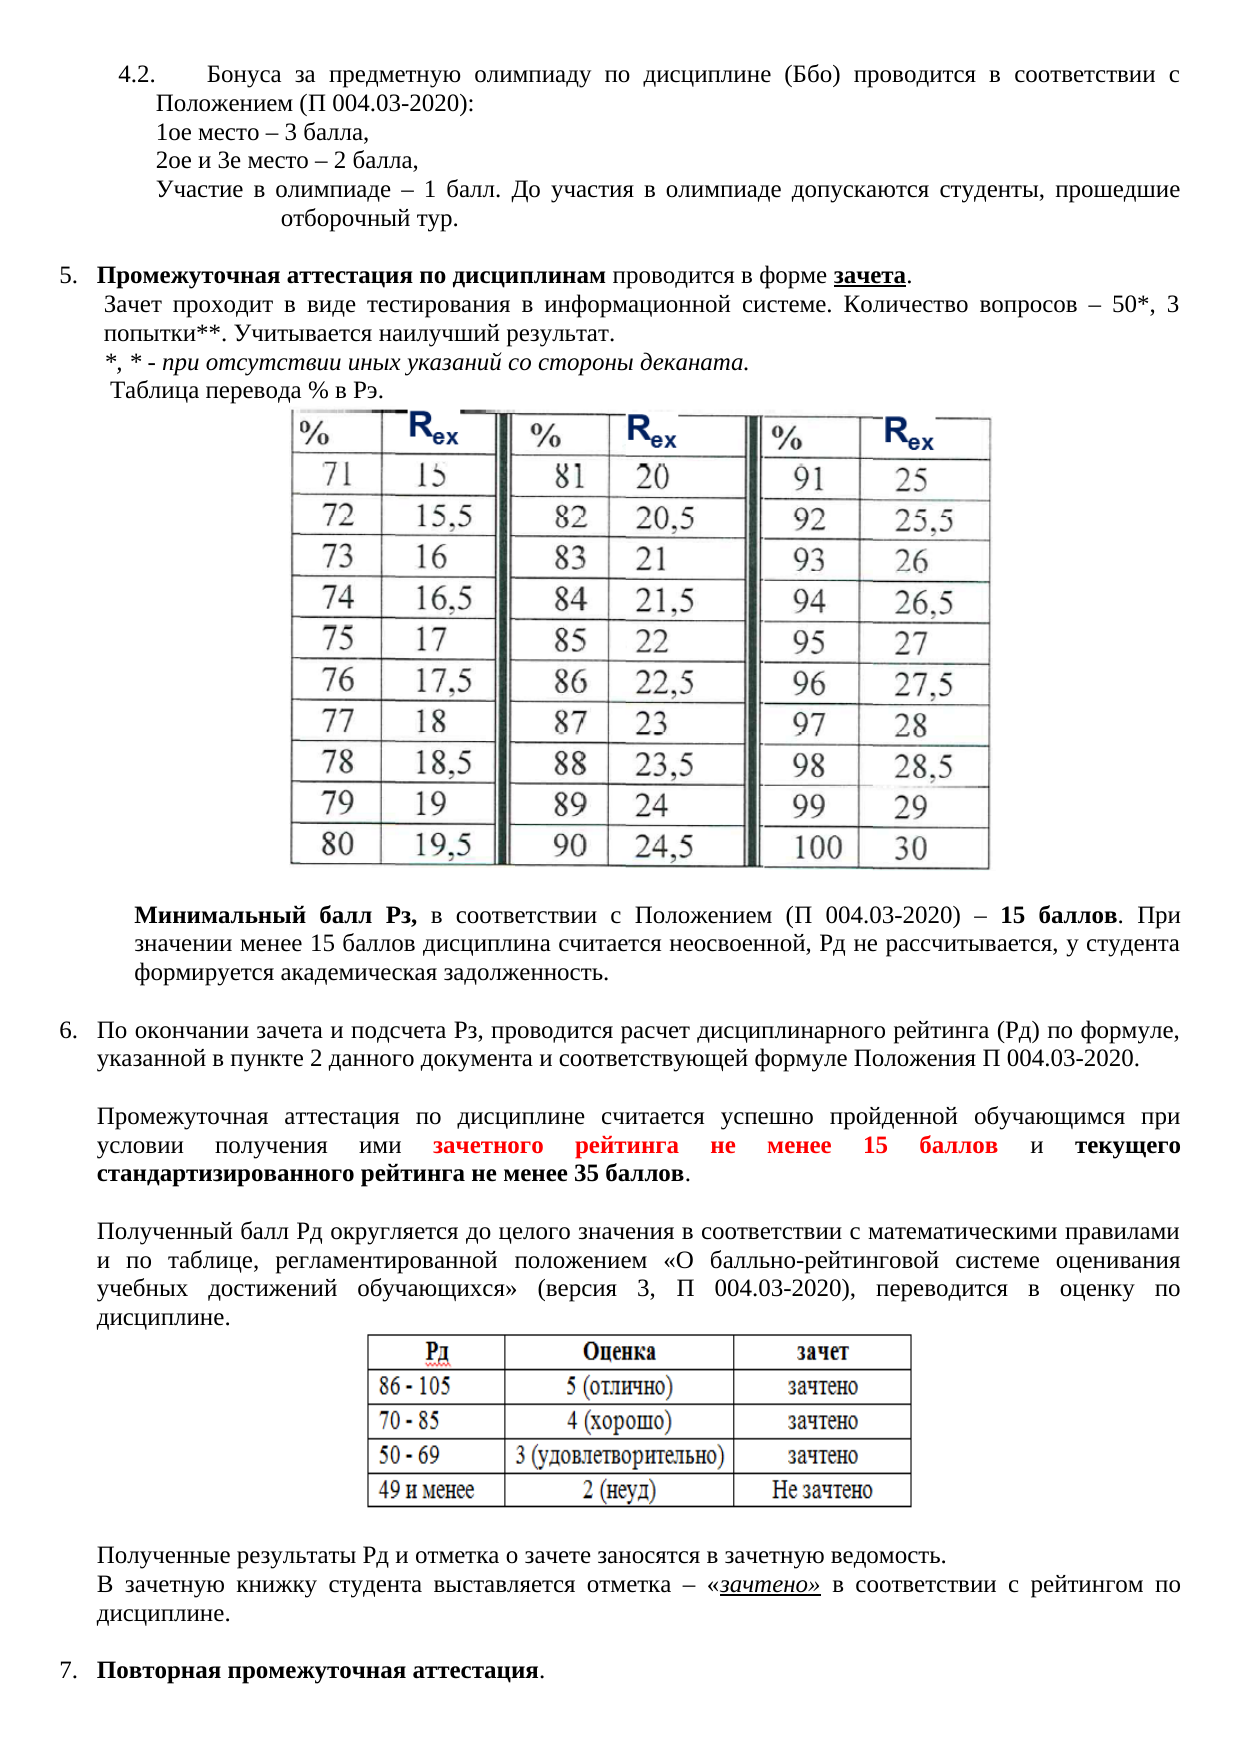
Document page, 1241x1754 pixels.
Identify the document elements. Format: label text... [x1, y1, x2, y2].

picture [363, 1331, 914, 1512]
text Таблица перевода % в Рэ. [103, 375, 1181, 404]
list По окончании зачета и подсчета Рз, проводится расчет дисциплинарного рейтинга (Рд) по формуле, указанной в пункте 2 данного документа и соответствующей формуле Положения П 004.03-2020. [59, 1015, 1181, 1072]
text *, * - при отсутствии иных указаний со стороны деканата. [103, 347, 1181, 375]
list Повторная промежуточная аттестация. [59, 1655, 1181, 1684]
list Полученный балл Рд округляется до целого значения в соответствии с математическими правилами и по таблице, регламентированной положением «О балльно-рейтинговой системе оценивания учебных достижений обучающихся» (версия 3, П 004.03-2020), переводится в оценку по дисциплине. [97, 1216, 1181, 1331]
list 1ое место – 3 балла, [156, 117, 1181, 145]
list Минимальный балл Рз, в соответствии с Положением (П 004.03-2020) – 15 баллов. При значении менее 15 баллов дисциплина считается неосвоенной, Рд не рассчитывается, у студента формируется академическая задолженность. [134, 900, 1181, 986]
list Бонуса за предметную олимпиаду по дисциплине (Ббо) проводится в соответствии с Положением (П 004.03-2020): [118, 59, 1181, 117]
list Промежуточная аттестация по дисциплинам проводится в форме зачета. [59, 260, 1181, 289]
picture [288, 404, 996, 871]
list Участие в олимпиаде – 1 балл. До участия в олимпиаде допускаются студенты, прошедшие отборочный тур. [156, 174, 1181, 232]
list В зачетную книжку студента выставляется отметка – «зачтено» в соответствии с рейтингом по дисциплине. [97, 1569, 1181, 1627]
list Промежуточная аттестация по дисциплине считается успешно пройденной обучающимся при условии получения ими зачетного рейтинга не менее 15 баллов и текущего стандартизированного рейтинга не менее 35 баллов. [97, 1101, 1181, 1187]
text Зачет проходит в виде тестирования в информационной системе. Количество вопросов – 50*, 3 попытки**. Учитывается наилучший результат. [103, 289, 1181, 347]
list 2ое и 3е место – 2 балла, [156, 145, 1181, 174]
list Полученные результаты Рд и отметка о зачете заносятся в зачетную ведомость. [97, 1540, 1181, 1569]
